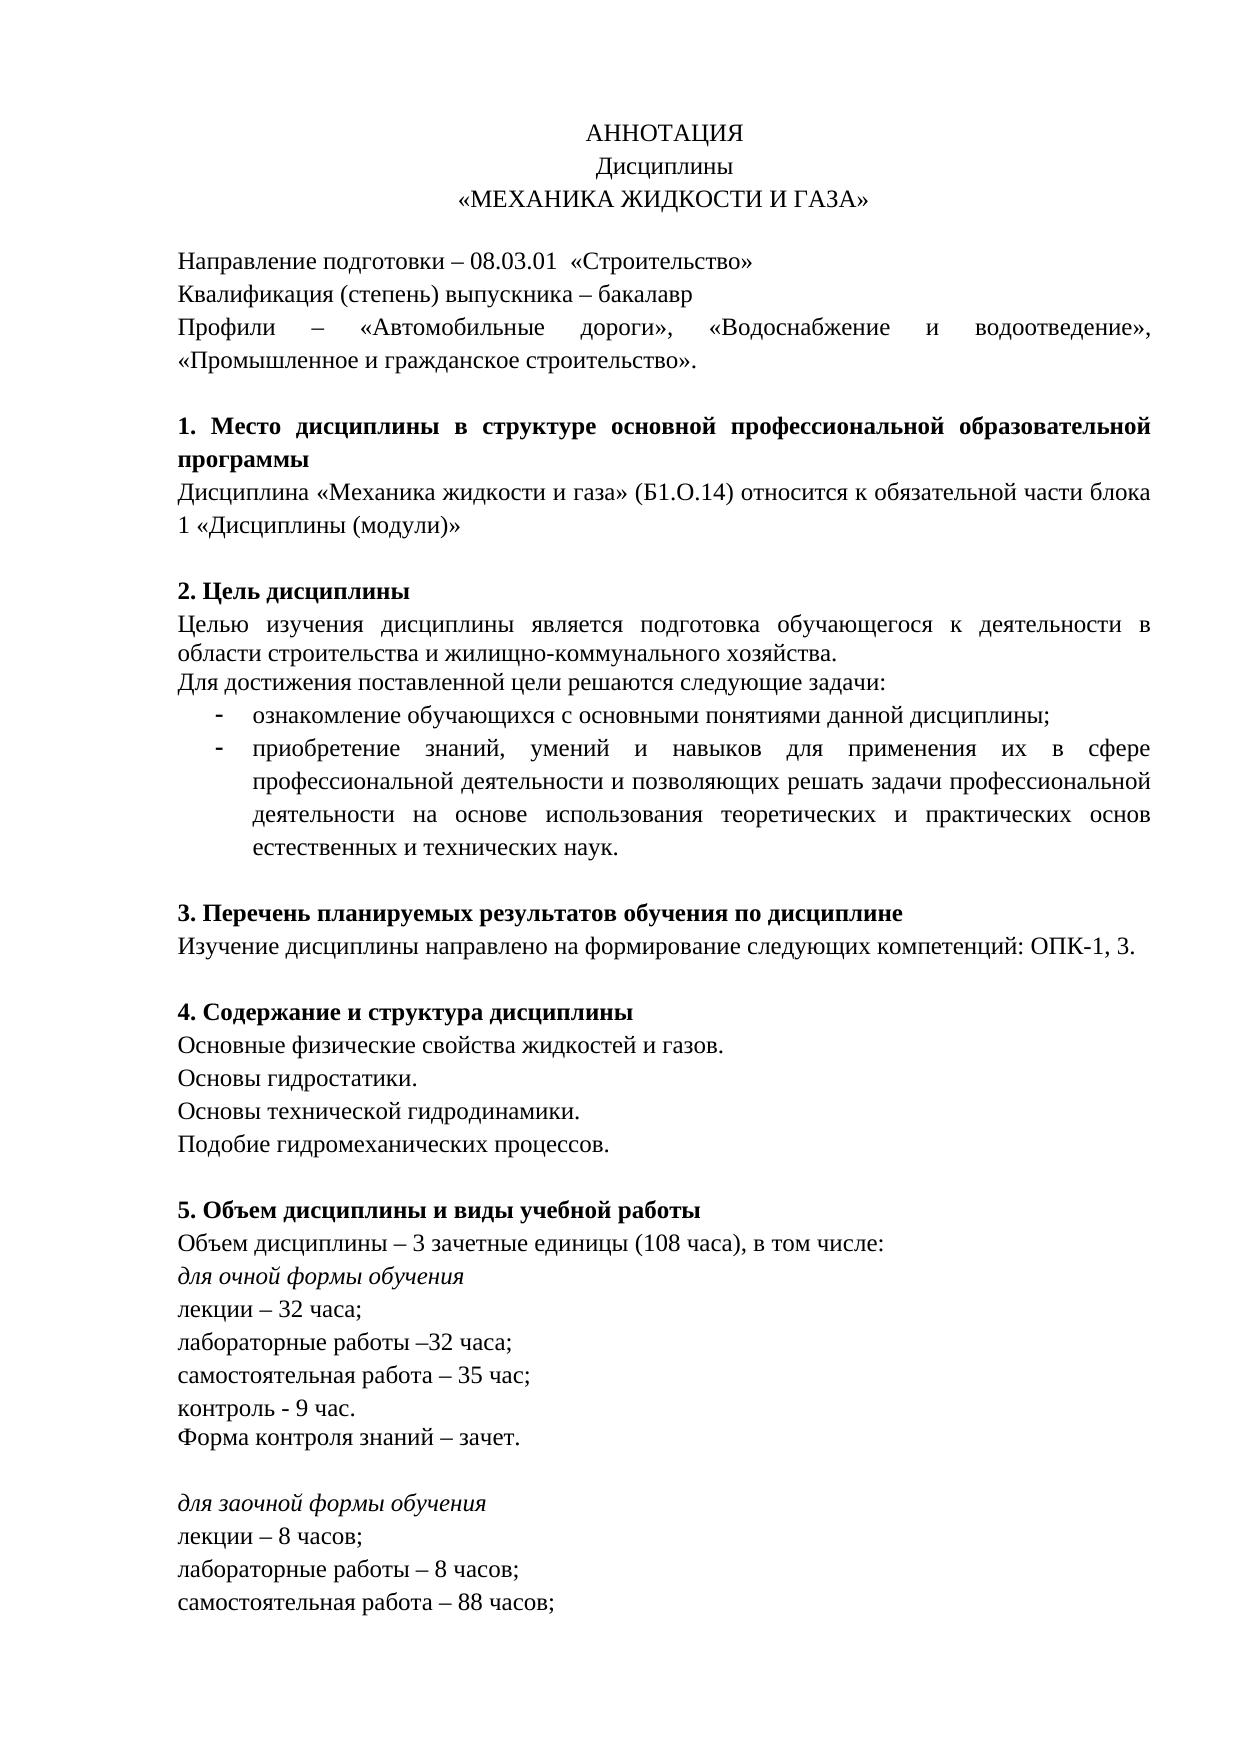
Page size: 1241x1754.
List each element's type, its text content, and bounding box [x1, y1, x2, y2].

text Профили – «Автомобильные дороги», «Водоснабжение и водоотведение», «Промышленное и гражданское строительство». [177, 312, 1152, 374]
text Основы гидростатики. [177, 1063, 1152, 1092]
text Квалификация (степень) выпускника – бакалавр [177, 279, 1152, 308]
text контроль - 9 час. [177, 1393, 1152, 1422]
text лекции – 8 часов; [177, 1521, 1152, 1550]
text 1. Место дисциплины в структуре основной профессиональной образовательной программы [177, 411, 1152, 473]
text АННОТАЦИЯ [177, 118, 1152, 147]
text для заочной формы обучения [177, 1488, 1152, 1517]
text Дисциплины [177, 151, 1152, 180]
text Основные физические свойства жидкостей и газов. [177, 1030, 1152, 1059]
text Целью изучения дисциплины является подготовка обучающегося к деятельности в области строительства и жилищно-коммунального хозяйства. [177, 609, 1152, 667]
text Для достижения поставленной цели решаются следующие задачи: [177, 667, 1152, 695]
text Подобие гидромеханических процессов. [177, 1129, 1152, 1158]
text 5. Объем дисциплины и виды учебной работы [177, 1195, 1152, 1224]
text лекции – 32 часа; [177, 1294, 1152, 1323]
text 3. Перечень планируемых результатов обучения по дисциплине [177, 898, 1152, 927]
list ознакомление обучающихся с основными понятиями данной дисциплины; [215, 700, 1152, 728]
text самостоятельная работа – 88 часов; [177, 1587, 1152, 1616]
text 2. Цель дисциплины [177, 576, 1152, 605]
text Объем дисциплины – 3 зачетные единицы (108 часа), в том числе: [177, 1228, 1152, 1257]
list приобретение знаний, умений и навыков для применения их в сфере профессиональной деятельности и позволяющих решать задачи профессиональной деятельности на основе использования теоретических и практических основ естественных и технических наук. [215, 733, 1152, 861]
text для очной формы обучения [177, 1261, 1152, 1290]
text Изучение дисциплины направлено на формирование следующих компетенций: ОПК-1, 3. [177, 931, 1152, 959]
text Основы технической гидродинамики. [177, 1096, 1152, 1125]
text лабораторные работы – 8 часов; [177, 1554, 1152, 1583]
text Форма контроля знаний – зачет. [177, 1422, 1152, 1451]
text Дисциплина «Механика жидкости и газа» (Б1.О.14) относится к обязательной части блока 1 «Дисциплины (модули)» [177, 477, 1152, 539]
text «Механика жидкости и газа» [177, 184, 1149, 213]
text самостоятельная работа – 35 час; [177, 1360, 1152, 1389]
text Направление подготовки – 08.03.01 «Строительство» [177, 246, 1152, 275]
text 4. Содержание и структура дисциплины [177, 997, 1152, 1026]
text лабораторные работы –32 часа; [177, 1327, 1152, 1356]
